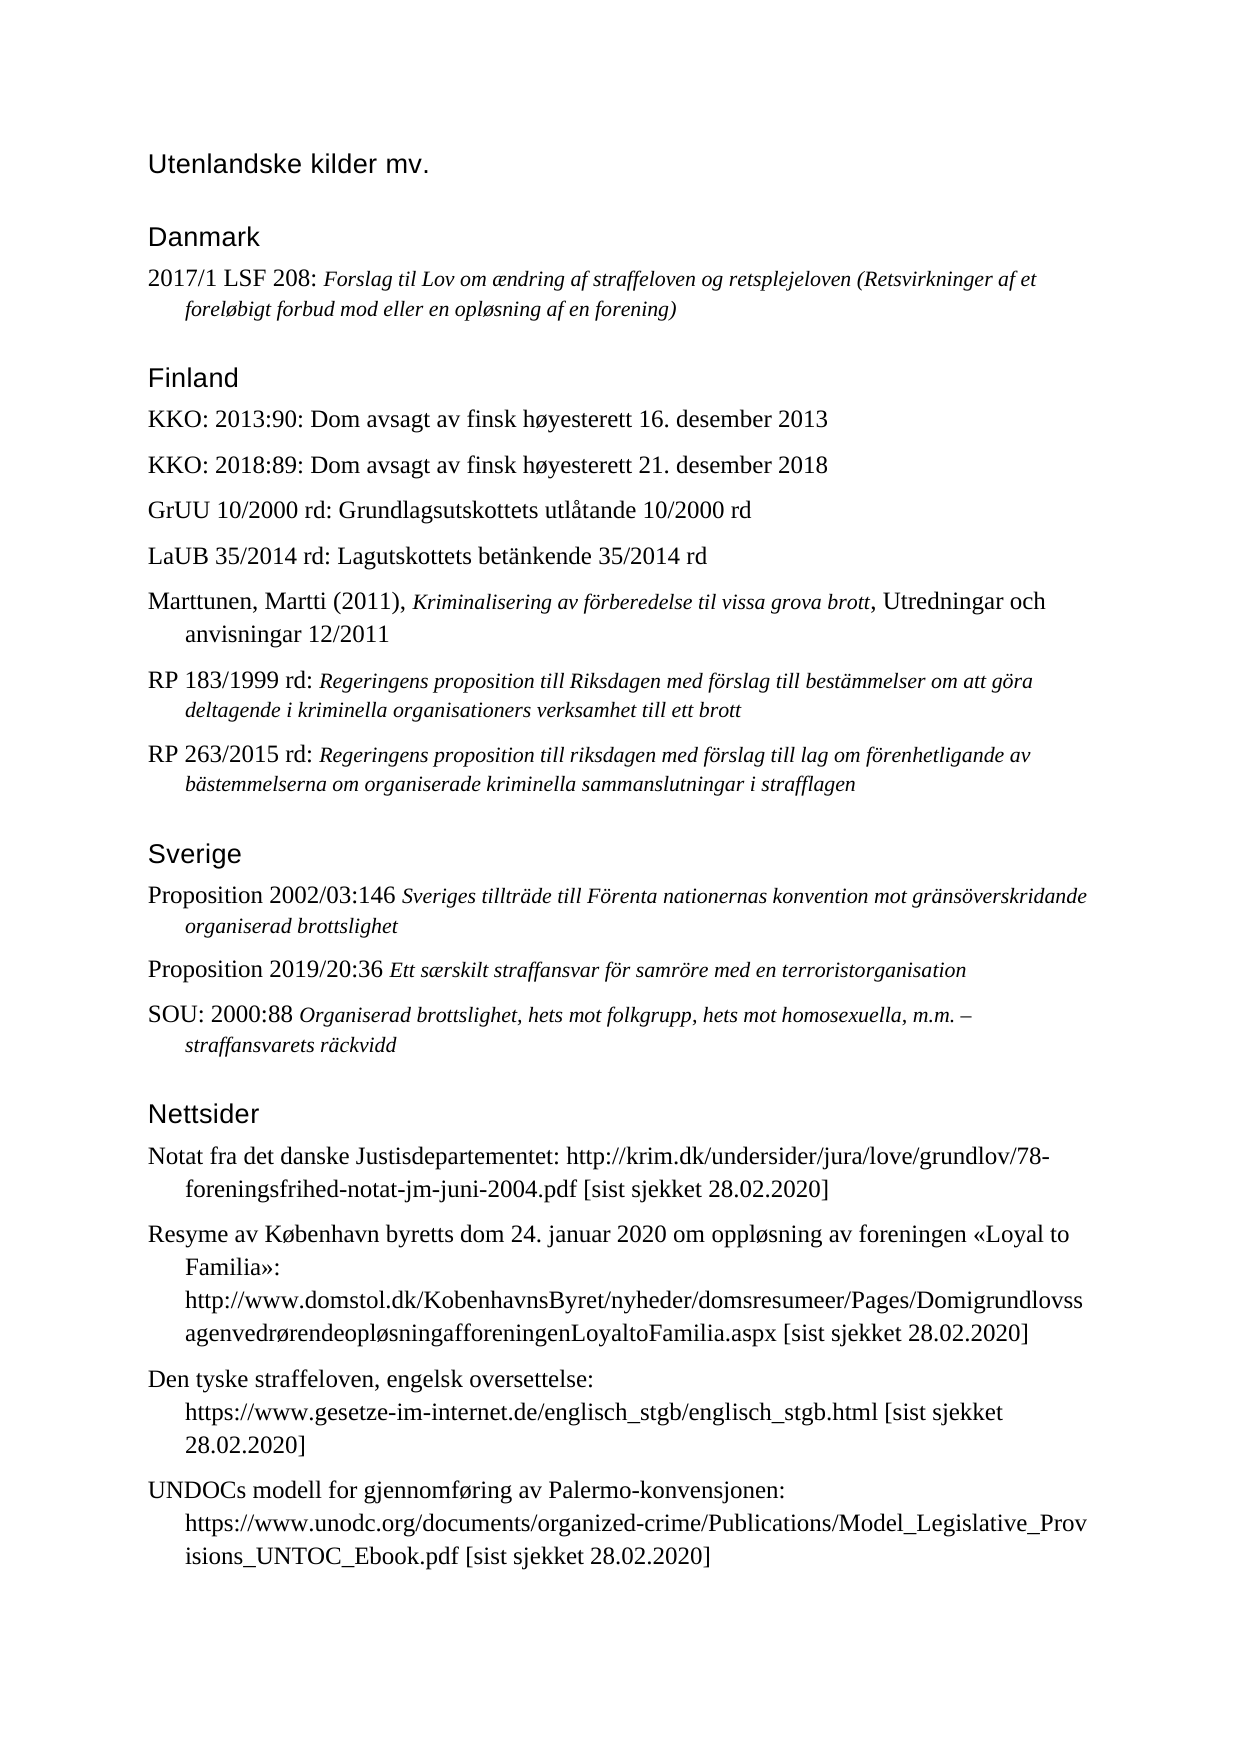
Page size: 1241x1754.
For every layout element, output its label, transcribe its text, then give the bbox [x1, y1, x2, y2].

text Sverige [148, 838, 1093, 869]
text Den tyske straffeloven, engelsk oversettelse: https://www.gesetze-im-internet.de/englisch_stgb/englisch_stgb.html [sist sjekket 28.02.2020] [148, 1364, 1093, 1459]
text RP 183/1999 rd: Regeringens proposition till Riksdagen med förslag till bestämmelser om att göra deltagende i kriminella organisationers verksamhet till ett brott [148, 665, 1093, 723]
text Proposition 2002/03:146 Sveriges tillträde till Förenta nationernas konvention mot gränsöverskridande organiserad brottslighet [148, 880, 1093, 938]
text Marttunen, Martti (2011), Kriminalisering av förberedelse til vissa grova brott, Utredningar och anvisningar 12/2011 [148, 586, 1093, 648]
text Utenlandske kilder mv. [148, 148, 1093, 179]
text Resyme av København byretts dom 24. januar 2020 om oppløsning av foreningen «Loyal to Familia»: http://www.domstol.dk/KobenhavnsByret/nyheder/domsresumeer/Pages/DomigrundlovssagenvedrørendeopløsningafforeningenLoyaltoFamilia.aspx [sist sjekket 28.02.2020] [148, 1219, 1093, 1347]
text KKO: 2013:90: Dom avsagt av finsk høyesterett 16. desember 2013 [148, 404, 1093, 433]
text Proposition 2019/20:36 Ett særskilt straffansvar för samröre med en terroristorganisation [148, 954, 1093, 983]
text 2017/1 LSF 208: Forslag til Lov om ændring af straffeloven og retsplejeloven (Retsvirkninger af et foreløbigt forbud mod eller en opløsning af en forening) [148, 263, 1093, 321]
text KKO: 2018:89: Dom avsagt av finsk høyesterett 21. desember 2018 [148, 450, 1093, 479]
text RP 263/2015 rd: Regeringens proposition till riksdagen med förslag till lag om förenhetligande av bästemmelserna om organiserade kriminella sammanslutningar i strafflagen [148, 739, 1093, 797]
text GrUU 10/2000 rd: Grundlagsutskottets utlåtande 10/2000 rd [148, 495, 1093, 524]
text Danmark [148, 221, 1093, 252]
text Finland [148, 362, 1093, 393]
text Notat fra det danske Justisdepartementet: http://krim.dk/undersider/jura/love/grundlov/78-foreningsfrihed-notat-jm-juni-2004.pdf [sist sjekket 28.02.2020] [148, 1141, 1093, 1202]
text Nettsider [148, 1098, 1093, 1130]
text LaUB 35/2014 rd: Lagutskottets betänkende 35/2014 rd [148, 541, 1093, 570]
text SOU: 2000:88 Organiserad brottslighet, hets mot folkgrupp, hets mot homosexuella, m.m. – straffansvarets räckvidd [148, 999, 1093, 1057]
text UNDOCs modell for gjennomføring av Palermo-konvensjonen: https://www.unodc.org/documents/organized-crime/Publications/Model_Legislative_Provisions_UNTOC_Ebook.pdf [sist sjekket 28.02.2020] [148, 1475, 1093, 1570]
